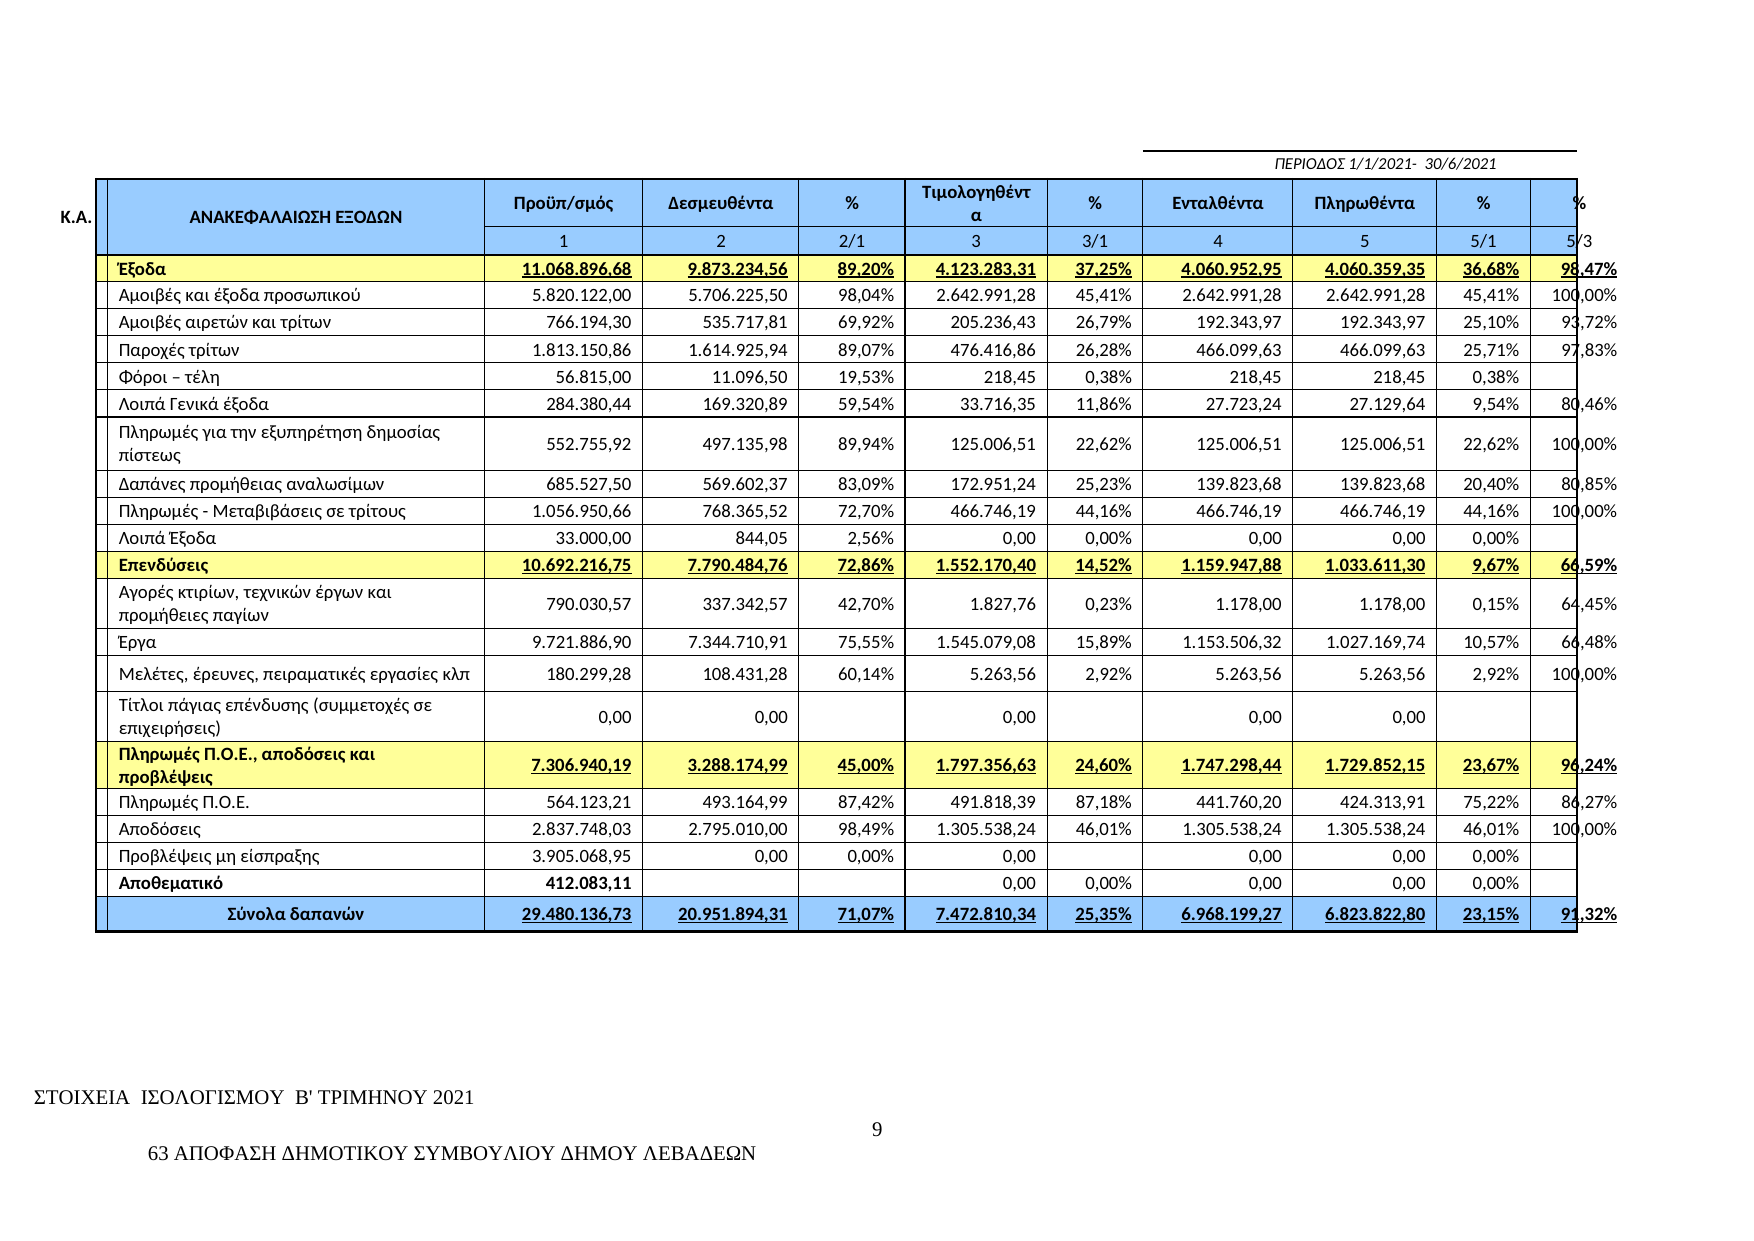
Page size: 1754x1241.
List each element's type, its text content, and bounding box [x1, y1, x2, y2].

table_cell [22, 148, 1651, 1085]
table_cell ΣΤΟΙΧΕΙΑ ΙΣΟΛΟΓΙΣΜΟΥ Β' ΤΡΙΜΗΝΟΥ 2021 [22, 1085, 1651, 1109]
